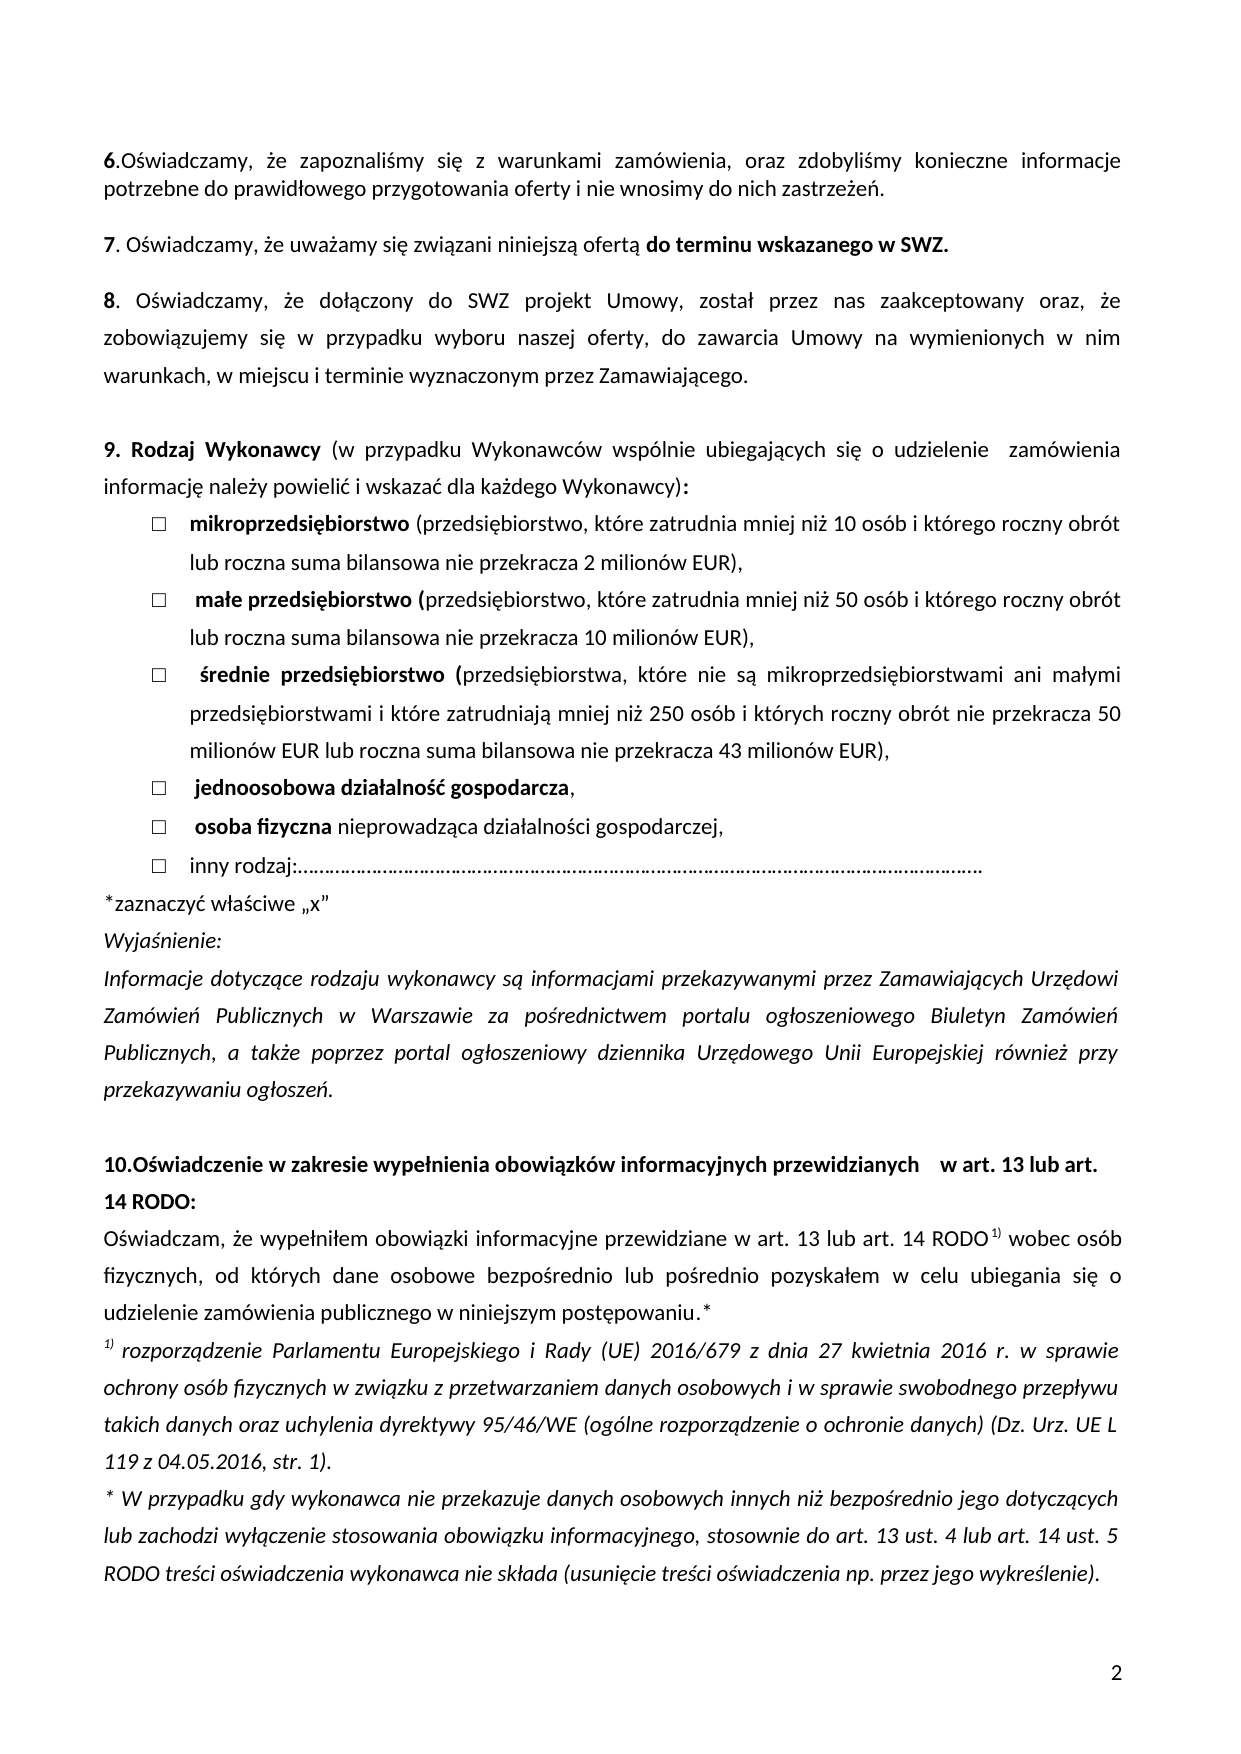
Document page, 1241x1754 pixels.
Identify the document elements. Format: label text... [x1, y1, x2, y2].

text 10.Oświadczenie w zakresie wypełnienia obowiązków informacyjnych przewidzianych w art. 13 lub art. 14 RODO: [103, 1150, 1122, 1215]
text *zaznaczyć właściwe „x” [103, 889, 1122, 917]
text 1) rozporządzenie Parlamentu Europejskiego i Rady (UE) 2016/679 z dnia 27 kwietnia 2016 r. w sprawie ochrony osób fizycznych w związku z przetwarzaniem danych osobowych i w sprawie swobodnego przepływu takich danych oraz uchylenia dyrektywy 95/46/WE (ogólne rozporządzenie o ochronie danych) (Dz. Urz. UE L 119 z 04.05.2016, str. 1). [103, 1336, 1122, 1475]
text Oświadczam, że wypełniłem obowiązki informacyjne przewidziane w art. 13 lub art. 14 RODO1) wobec osób fizycznych, od których dane osobowe bezpośrednio lub pośrednio pozyskałem w celu ubiegania się o udzielenie zamówienia publicznego w niniejszym postępowaniu.* [103, 1224, 1122, 1327]
text 8. Oświadczamy, że dołączony do SWZ projekt Umowy, został przez nas zaakceptowany oraz, że zobowiązujemy się w przypadku wyboru naszej oferty, do zawarcia Umowy na wymienionych w nim warunkach, w miejscu i terminie wyznaczonym przez Zamawiającego. [103, 286, 1122, 389]
text 6.Oświadczamy, że zapoznaliśmy się z warunkami zamówienia, oraz zdobyliśmy konieczne informacje potrzebne do prawidłowego przygotowania oferty i nie wnosimy do nich zastrzeżeń. [103, 146, 1122, 202]
list inny rodzaj:…………………………………………………………………………………………………………………. [152, 851, 1122, 880]
list osoba fizyczna nieprowadząca działalności gospodarczej, [152, 812, 1122, 841]
text Wyjaśnienie: [103, 927, 1122, 955]
list małe przedsiębiorstwo (przedsiębiorstwo, które zatrudnia mniej niż 50 osób i którego roczny obrót lub roczna suma bilansowa nie przekracza 10 milionów EUR), [152, 585, 1122, 651]
list jednoosobowa działalność gospodarcza, [152, 773, 1122, 802]
text * W przypadku gdy wykonawca nie przekazuje danych osobowych innych niż bezpośrednio jego dotyczących lub zachodzi wyłączenie stosowania obowiązku informacyjnego, stosownie do art. 13 ust. 4 lub art. 14 ust. 5 RODO treści oświadczenia wykonawca nie składa (usunięcie treści oświadczenia np. przez jego wykreślenie). [103, 1484, 1122, 1587]
text Informacje dotyczące rodzaju wykonawcy są informacjami przekazywanymi przez Zamawiających Urzędowi Zamówień Publicznych w Warszawie za pośrednictwem portalu ogłoszeniowego Biuletyn Zamówień Publicznych, a także poprzez portal ogłoszeniowy dziennika Urzędowego Unii Europejskiej również przy przekazywaniu ogłoszeń. [103, 964, 1122, 1103]
list mikroprzedsiębiorstwo (przedsiębiorstwo, które zatrudnia mniej niż 10 osób i którego roczny obrót lub roczna suma bilansowa nie przekracza 2 milionów EUR), [152, 509, 1122, 576]
list średnie przedsiębiorstwo (przedsiębiorstwa, które nie są mikroprzedsiębiorstwami ani małymi przedsiębiorstwami i które zatrudniają mniej niż 250 osób i których roczny obrót nie przekracza 50 milionów EUR lub roczna suma bilansowa nie przekracza 43 milionów EUR), [152, 661, 1122, 764]
text 7. Oświadczamy, że uważamy się związani niniejszą ofertą do terminu wskazanego w SWZ. [103, 230, 1122, 258]
text 9. Rodzaj Wykonawcy (w przypadku Wykonawców wspólnie ubiegających się o udzielenie zamówienia informację należy powielić i wskazać dla każdego Wykonawcy): [103, 435, 1122, 500]
